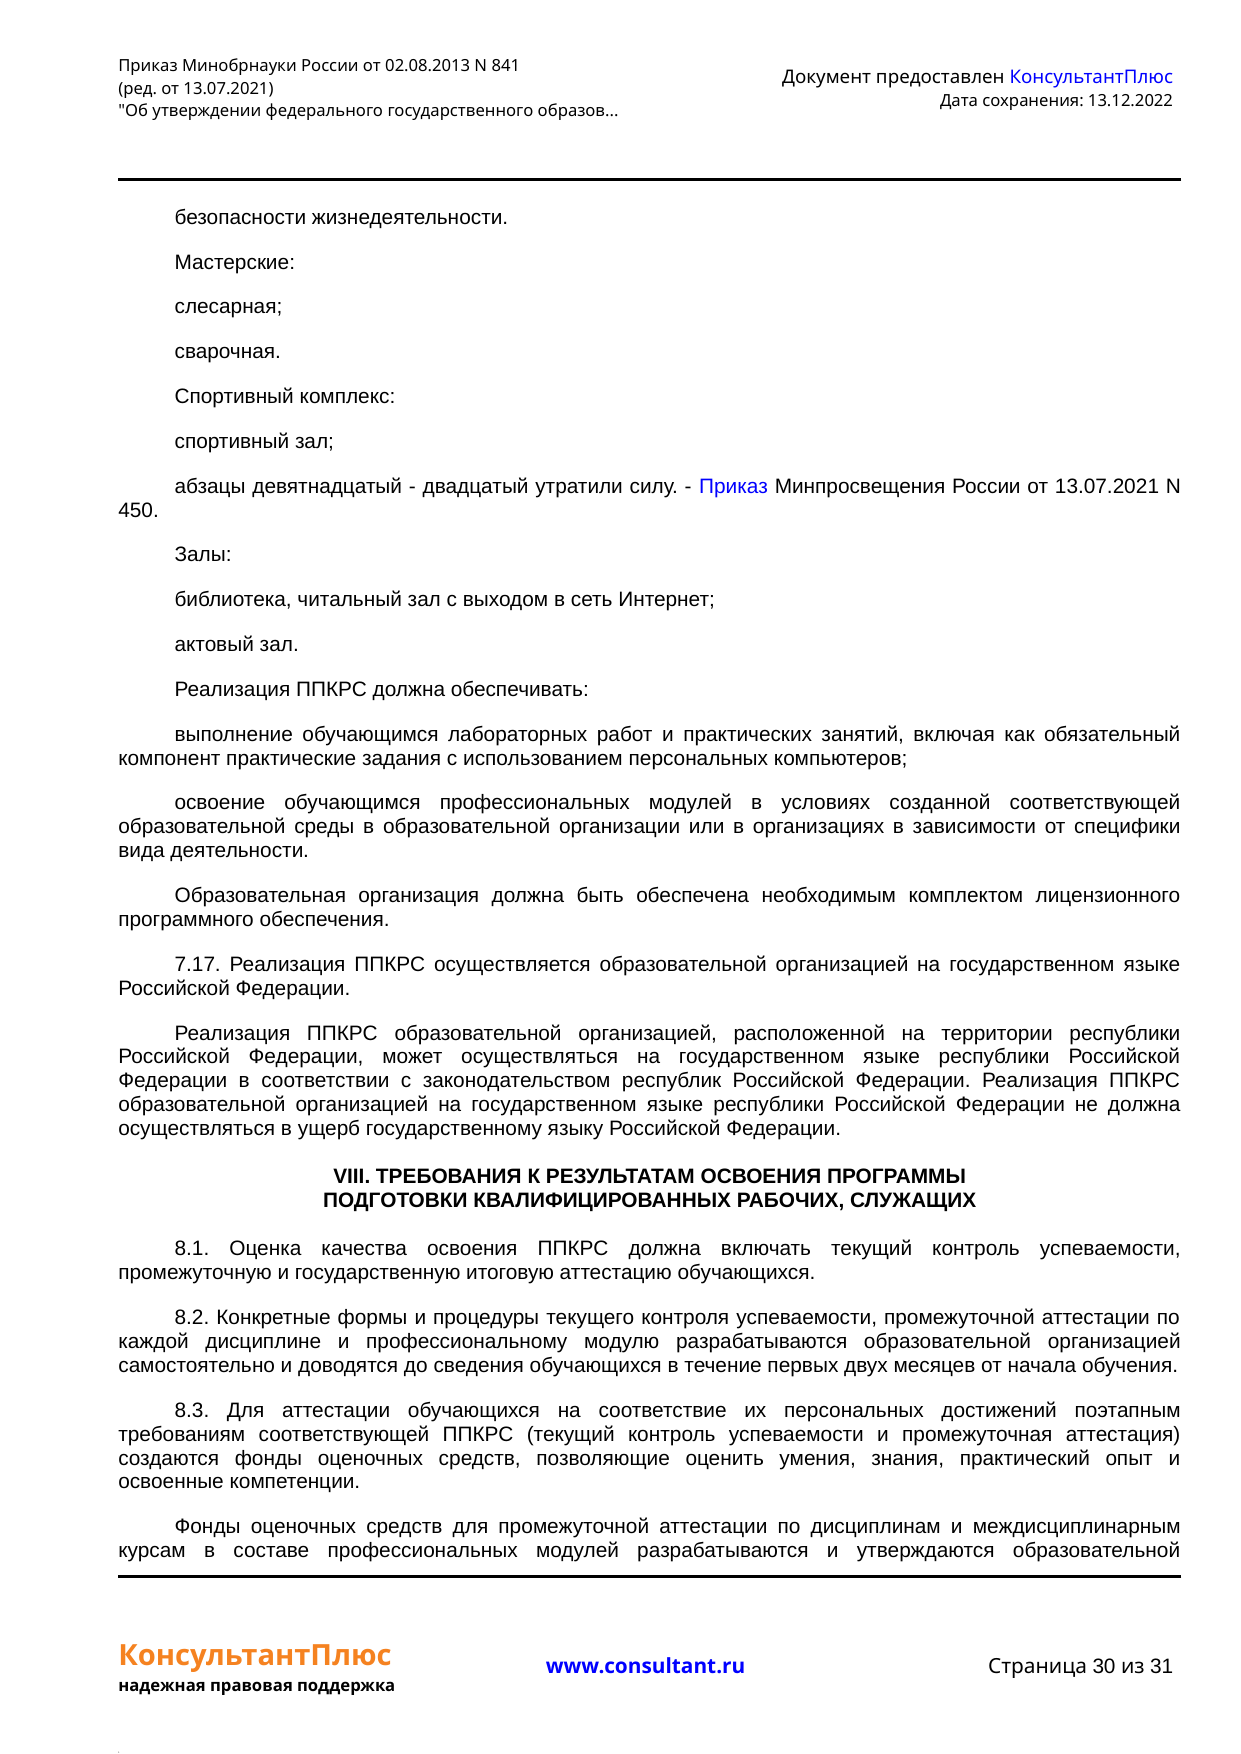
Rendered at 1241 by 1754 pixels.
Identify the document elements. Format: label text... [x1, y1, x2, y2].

text актовый зал. [118, 632, 1181, 656]
text библиотека, читальный зал с выходом в сеть Интернет; [118, 587, 1181, 611]
text выполнение обучающимся лабораторных работ и практических занятий, включая как обязательный компонент практические задания с использованием персональных компьютеров; [118, 721, 1181, 769]
text 7.17. Реализация ППКРС осуществляется образовательной организацией на государственном языке Российской Федерации. [118, 952, 1181, 999]
text абзацы девятнадцатый - двадцатый утратили силу. - Приказ Минпросвещения России от 13.07.2021 N 450. [118, 473, 1181, 521]
text Образовательная организация должна быть обеспечена необходимым комплектом лицензионного программного обеспечения. [118, 883, 1181, 931]
text спортивный зал; [118, 429, 1181, 453]
text Реализация ППКРС образовательной организацией, расположенной на территории республики Российской Федерации, может осуществляться на государственном языке республики Российской Федерации в соответствии с законодательством республик Российской Федерации. Реализация ППКРС образовательной организацией на государственном языке республики Российской Федерации не должна осуществляться в ущерб государственному языку Российской Федерации. [118, 1020, 1181, 1140]
text сварочная. [118, 339, 1181, 363]
text освоение обучающимся профессиональных модулей в условиях созданной соответствующей образовательной среды в образовательной организации или в организациях в зависимости от специфики вида деятельности. [118, 790, 1181, 862]
text Реализация ППКРС должна обеспечивать: [118, 677, 1181, 701]
title VIII. ТРЕБОВАНИЯ К РЕЗУЛЬТАТАМ ОСВОЕНИЯ ПРОГРАММЫ [118, 1164, 1181, 1188]
text слесарная; [118, 294, 1181, 318]
text Спортивный комплекс: [118, 384, 1181, 408]
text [118, 1514, 1181, 1562]
text 8.1. Оценка качества освоения ППКРС должна включать текущий контроль успеваемости, промежуточную и государственную итоговую аттестацию обучающихся. [118, 1236, 1181, 1284]
text 8.3. Для аттестации обучающихся на соответствие их персональных достижений поэтапным требованиям соответствующей ППКРС (текущий контроль успеваемости и промежуточная аттестация) создаются фонды оценочных средств, позволяющие оценить умения, знания, практический опыт и освоенные компетенции. [118, 1397, 1181, 1493]
title ПОДГОТОВКИ КВАЛИФИЦИРОВАННЫХ РАБОЧИХ, СЛУЖАЩИХ [118, 1188, 1181, 1212]
text 8.2. Конкретные формы и процедуры текущего контроля успеваемости, промежуточной аттестации по каждой дисциплине и профессиональному модулю разрабатываются образовательной организацией самостоятельно и доводятся до сведения обучающихся в течение первых двух месяцев от начала обучения. [118, 1305, 1181, 1377]
text безопасности жизнедеятельности. [118, 205, 1181, 229]
text Залы: [118, 542, 1181, 566]
text Мастерские: [118, 249, 1181, 273]
